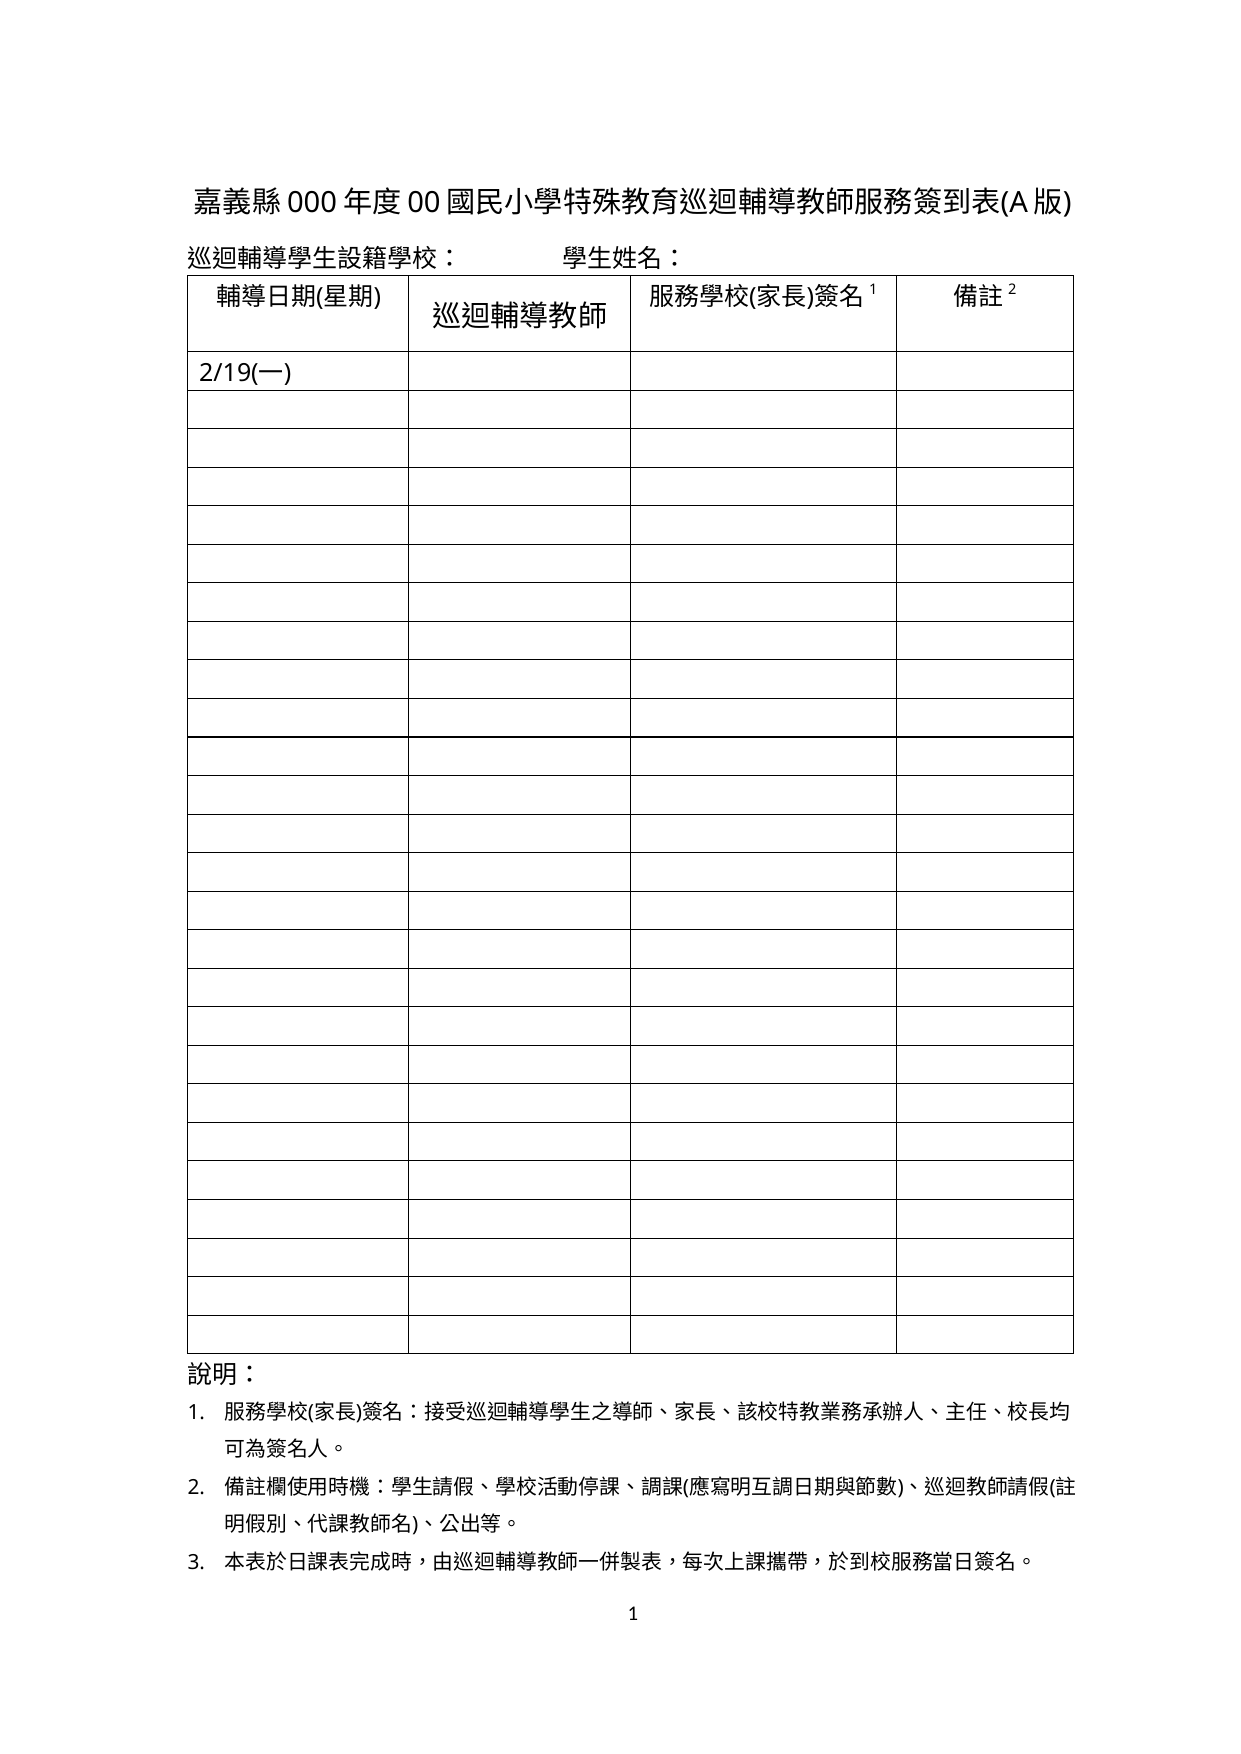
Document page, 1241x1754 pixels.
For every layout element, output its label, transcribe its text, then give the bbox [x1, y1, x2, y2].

table_cell [188, 1007, 408, 1045]
table_cell [188, 1123, 408, 1160]
table_cell [409, 1200, 630, 1237]
table_cell [897, 1007, 1073, 1045]
table_cell [631, 583, 896, 621]
table_cell [409, 545, 630, 582]
table_cell [188, 583, 408, 621]
table_cell [897, 892, 1073, 929]
table_cell [897, 699, 1073, 736]
table_cell [409, 969, 630, 1006]
table_cell [188, 391, 408, 428]
table_cell [188, 1200, 408, 1237]
table_cell [188, 892, 408, 929]
table_cell [409, 815, 630, 852]
table_cell [409, 1161, 630, 1199]
table_cell [631, 352, 896, 389]
table_cell [631, 776, 896, 813]
table_cell [631, 429, 896, 467]
table_cell [188, 468, 408, 505]
text 巡迴輔導學生設籍學校： 學生姓名： [187, 237, 1078, 275]
table_cell 2/19(一) [188, 352, 408, 389]
table_cell [631, 1161, 896, 1199]
table_cell [897, 969, 1073, 1006]
table_cell [188, 969, 408, 1006]
table_cell [631, 699, 896, 736]
list 備註欄使用時機：學生請假、學校活動停課、調課(應寫明互調日期與節數)、巡迴教師請假(註明假別、代課教師名)、公出等。 [187, 1467, 1078, 1542]
table_cell [188, 1277, 408, 1314]
table_cell [897, 776, 1073, 813]
text 說明： [187, 1354, 1078, 1392]
table_cell [631, 622, 896, 659]
table_cell [897, 930, 1073, 968]
table_cell [409, 738, 630, 775]
table_header 輔導日期(星期) [188, 276, 408, 351]
table_cell [409, 583, 630, 621]
table_cell [897, 1046, 1073, 1083]
table_cell [897, 1316, 1073, 1353]
table_cell [409, 892, 630, 929]
table_header 服務學校(家長)簽名1 [631, 276, 896, 351]
table_cell [631, 1316, 896, 1353]
table_cell [897, 583, 1073, 621]
table_cell [897, 506, 1073, 544]
table_cell [897, 1123, 1073, 1160]
table_cell [631, 1200, 896, 1237]
text 嘉義縣000年度00國民小學特殊教育巡迴輔導教師服務簽到表(A版) [187, 162, 1078, 237]
table_cell [409, 1007, 630, 1045]
table_cell [897, 1277, 1073, 1314]
table_cell [409, 776, 630, 813]
table_header 巡迴輔導教師 [409, 276, 630, 351]
table_cell [188, 429, 408, 467]
table_cell [188, 545, 408, 582]
table_cell [631, 1046, 896, 1083]
table_cell [897, 545, 1073, 582]
table_cell [188, 776, 408, 813]
table_cell [897, 1200, 1073, 1237]
table_cell [188, 853, 408, 891]
table_cell [897, 660, 1073, 698]
table_cell [897, 352, 1073, 389]
table_cell [631, 853, 896, 891]
table_cell [188, 1239, 408, 1276]
table_cell [409, 699, 630, 736]
table_cell [409, 622, 630, 659]
table_cell [188, 1046, 408, 1083]
table_cell [631, 506, 896, 544]
table_cell [631, 892, 896, 929]
table_cell [897, 1239, 1073, 1276]
table_cell [188, 1316, 408, 1353]
table_cell [188, 506, 408, 544]
table_cell [409, 1123, 630, 1160]
table_cell [631, 468, 896, 505]
table_cell [897, 391, 1073, 428]
table_cell [409, 506, 630, 544]
table_cell [897, 429, 1073, 467]
table_cell [409, 468, 630, 505]
table_cell [631, 738, 896, 775]
table_cell [897, 1161, 1073, 1199]
table_cell [188, 622, 408, 659]
table_cell [631, 969, 896, 1006]
table_cell [631, 660, 896, 698]
table_cell [409, 429, 630, 467]
list 服務學校(家長)簽名：接受巡迴輔導學生之導師、家長、該校特教業務承辦人、主任、校長均可為簽名人。 [187, 1392, 1078, 1467]
table_cell [631, 1277, 896, 1314]
table_cell [188, 738, 408, 775]
table_cell [188, 815, 408, 852]
table_cell [631, 930, 896, 968]
table_cell [188, 1084, 408, 1122]
table_cell [409, 1316, 630, 1353]
table_cell [631, 815, 896, 852]
table_cell [897, 622, 1073, 659]
table_cell [409, 1239, 630, 1276]
table_cell [631, 391, 896, 428]
table_cell [631, 1239, 896, 1276]
table_cell [188, 699, 408, 736]
table_cell [409, 853, 630, 891]
table_cell [409, 660, 630, 698]
table_cell [409, 1046, 630, 1083]
table_cell [188, 1161, 408, 1199]
table_cell [188, 660, 408, 698]
table_cell [897, 1084, 1073, 1122]
table_cell [409, 352, 630, 389]
table_cell [631, 1084, 896, 1122]
table_cell [409, 1277, 630, 1314]
table_cell [897, 738, 1073, 775]
table_cell [409, 930, 630, 968]
list 本表於日課表完成時，由巡迴輔導教師一併製表，每次上課攜帶，於到校服務當日簽名。 [187, 1542, 1078, 1579]
table_cell [897, 468, 1073, 505]
table_cell [897, 853, 1073, 891]
table_cell [897, 815, 1073, 852]
table_cell [631, 545, 896, 582]
table_cell [409, 391, 630, 428]
table_cell [409, 1084, 630, 1122]
table_cell [631, 1123, 896, 1160]
table_cell [631, 1007, 896, 1045]
table_cell [188, 930, 408, 968]
table_header 備註2 [897, 276, 1073, 351]
